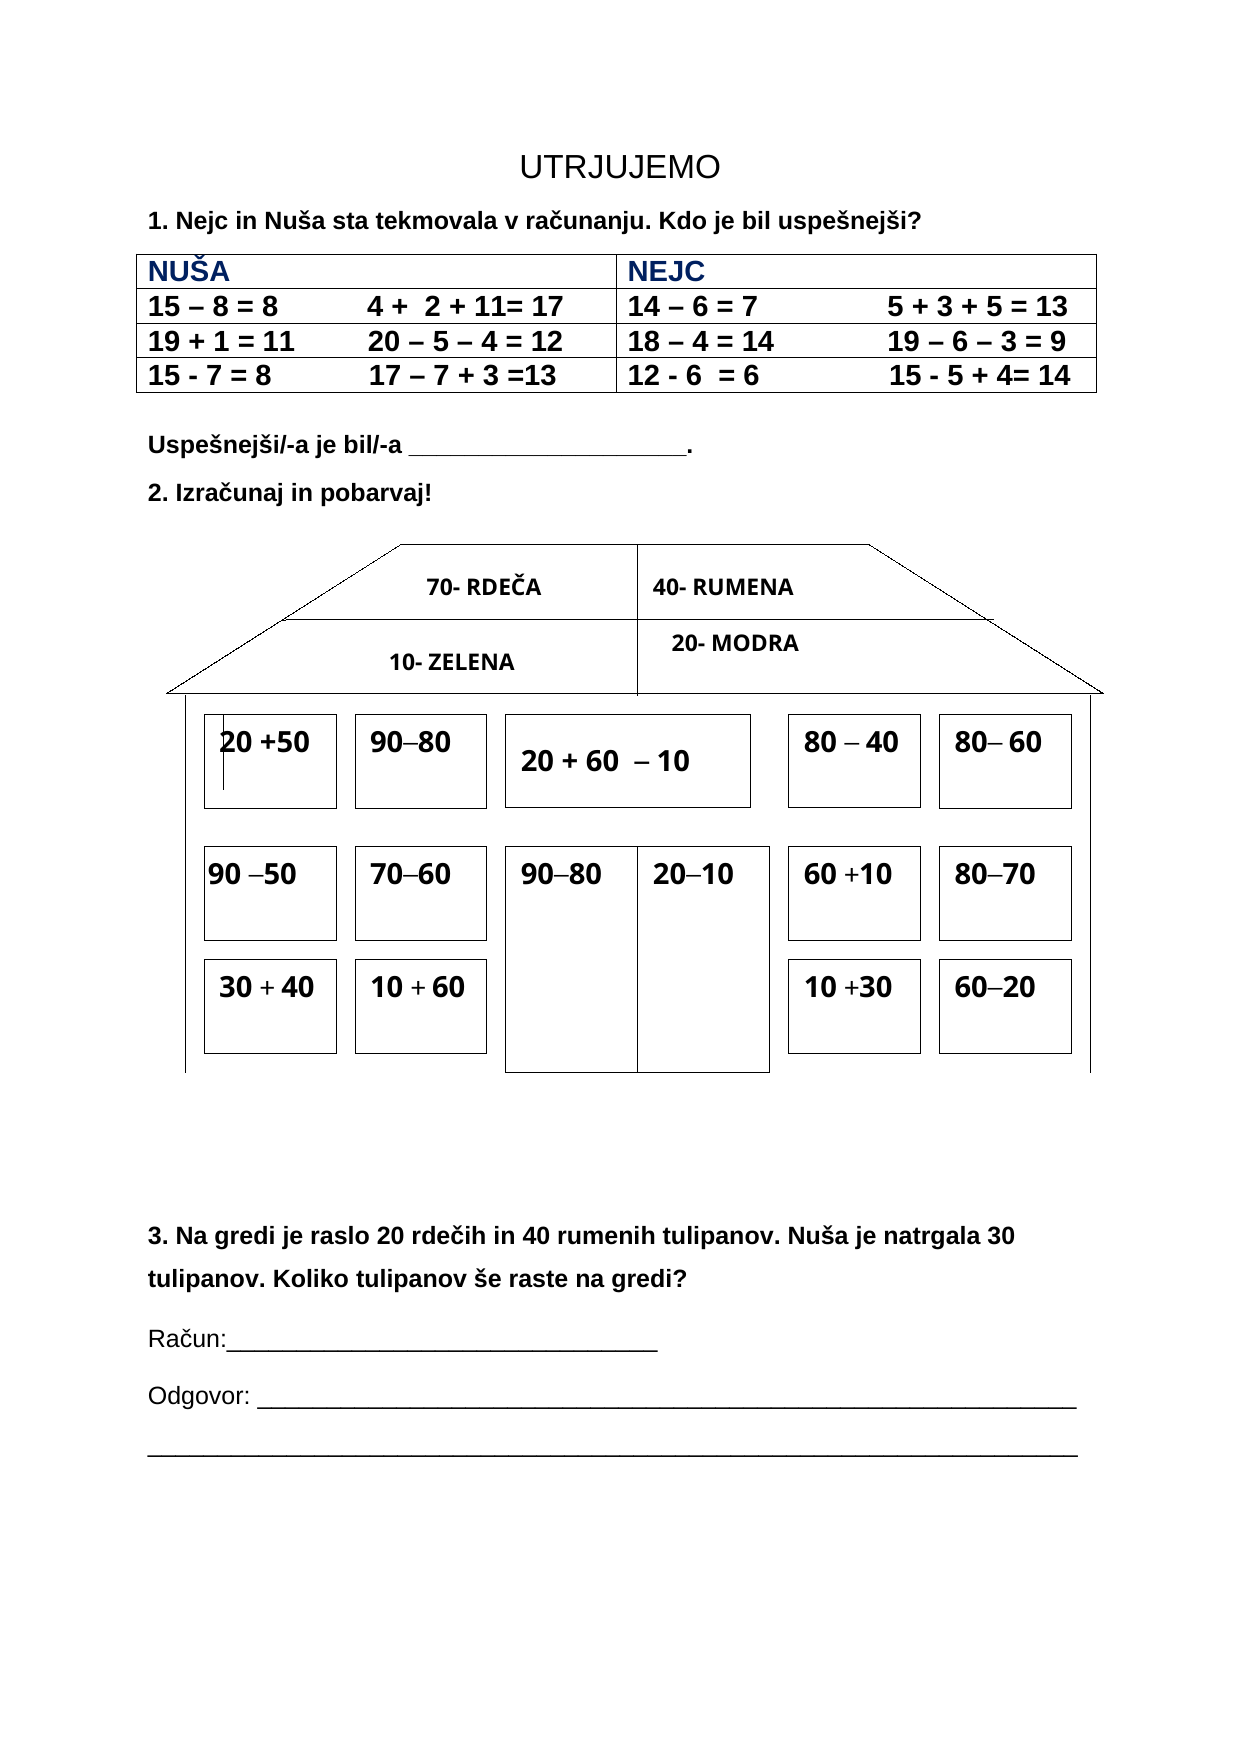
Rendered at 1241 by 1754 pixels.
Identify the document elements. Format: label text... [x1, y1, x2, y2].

text ___________________________________________________________________ [148, 1429, 1093, 1458]
text Račun:_______________________________ [148, 1324, 1093, 1352]
table_cell 15 - 7 = 8 17 – 7 + 3 =13 [137, 358, 616, 392]
text Uspešnejši/-a je bil/-a ____________________. [148, 430, 1093, 459]
table_cell 15 – 8 = 8 4 + 2 + 11= 17 [137, 289, 616, 323]
table_cell 19 + 1 = 11 20 – 5 – 4 = 12 [137, 324, 616, 357]
text 3. Na gredi je raslo 20 rdečih in 40 rumenih tulipanov. Nuša je natrgala 30 tulipanov. Koliko tulipanov še raste na gredi? [148, 1221, 1093, 1293]
table_header NUŠA [137, 255, 616, 288]
text 2. Izračunaj in pobarvaj! [148, 478, 1093, 507]
table_cell 18 – 4 = 14 19 – 6 – 3 = 9 [617, 324, 1096, 357]
text Odgovor: ___________________________________________________________ [148, 1381, 1093, 1410]
table_cell 12 - 6 = 6 15 - 5 + 4= 14 [617, 358, 1096, 392]
table_header NEJC [617, 255, 1096, 288]
text 1. Nejc in Nuša sta tekmovala v računanju. Kdo je bil uspešnejši? [148, 206, 1093, 234]
table_cell 14 – 6 = 7 5 + 3 + 5 = 13 [617, 289, 1096, 323]
text UTRJUJEMO [148, 148, 1093, 186]
